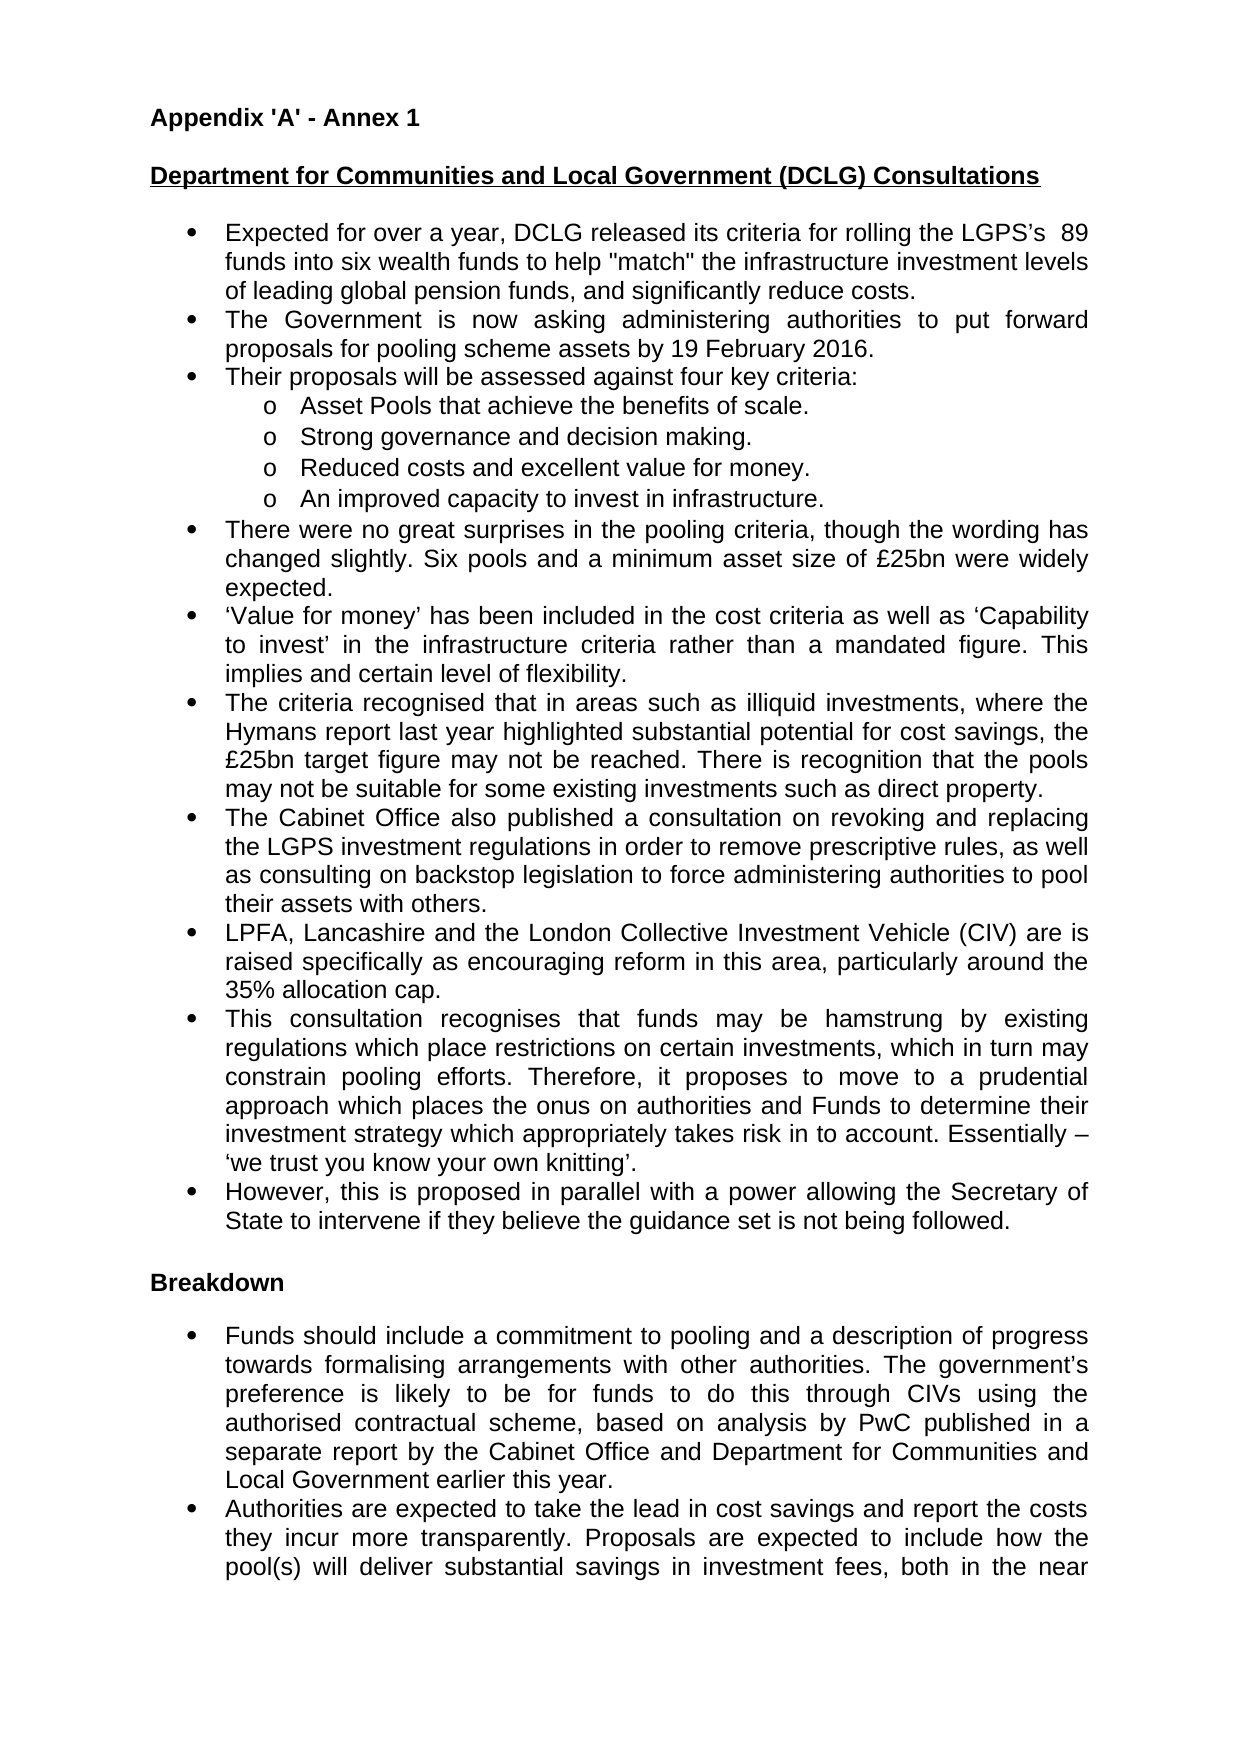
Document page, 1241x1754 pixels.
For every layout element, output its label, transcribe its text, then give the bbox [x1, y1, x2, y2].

list The criteria recognised that in areas such as illiquid investments, where the Hymans report last year highlighted substantial potential for cost savings, the £25bn target figure may not be reached. There is recognition that the pools may not be suitable for some existing investments such as direct property. [187, 688, 1090, 803]
text Appendix 'A' - Annex 1 [150, 103, 1090, 132]
list ‘Value for money’ has been included in the cost criteria as well as ‘Capability to invest’ in the infrastructure criteria rather than a mandated figure. This implies and certain level of flexibility. [187, 601, 1090, 688]
list The Cabinet Office also published a consultation on revoking and replacing the LGPS investment regulations in order to remove prescriptive rules, as well as consulting on backstop legislation to force administering authorities to pool their assets with others. [187, 803, 1090, 918]
list Strong governance and decision making. [262, 422, 1090, 453]
list This consultation recognises that funds may be hamstrung by existing regulations which place restrictions on certain investments, which in turn may constrain pooling efforts. Therefore, it proposes to move to a prudential approach which places the onus on authorities and Funds to determine their investment strategy which appropriately takes risk in to account. Essentially – ‘we trust you know your own knitting’. [187, 1004, 1090, 1177]
list Their proposals will be assessed against four key criteria: [187, 362, 1090, 391]
list There were no great surprises in the pooling criteria, though the wording has changed slightly. Six pools and a minimum asset size of £25bn were widely expected. [187, 515, 1090, 601]
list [187, 1494, 1090, 1580]
list Expected for over a year, DCLG released its criteria for rolling the LGPS’s 89 funds into six wealth funds to help "match" the infrastructure investment levels of leading global pension funds, and significantly reduce costs. [187, 218, 1090, 305]
list Funds should include a commitment to pooling and a description of progress towards formalising arrangements with other authorities. The government’s preference is likely to be for funds to do this through CIVs using the authorised contractual scheme, based on analysis by PwC published in a separate report by the Cabinet Office and Department for Communities and Local Government earlier this year. [187, 1321, 1090, 1494]
list An improved capacity to invest in infrastructure. [262, 484, 1090, 515]
list However, this is proposed in parallel with a power allowing the Secretary of State to intervene if they believe the guidance set is not being followed. [187, 1177, 1090, 1234]
text Department for Communities and Local Government (DCLG) Consultations [150, 161, 1090, 190]
list LPFA, Lancashire and the London Collective Investment Vehicle (CIV) are is raised specifically as encouraging reform in this area, particularly around the 35% allocation cap. [187, 918, 1090, 1004]
list Reduced costs and excellent value for money. [262, 453, 1090, 484]
list The Government is now asking administering authorities to put forward proposals for pooling scheme assets by 19 February 2016. [187, 305, 1090, 362]
list Asset Pools that achieve the benefits of scale. [262, 391, 1090, 422]
text Breakdown [150, 1234, 1090, 1296]
